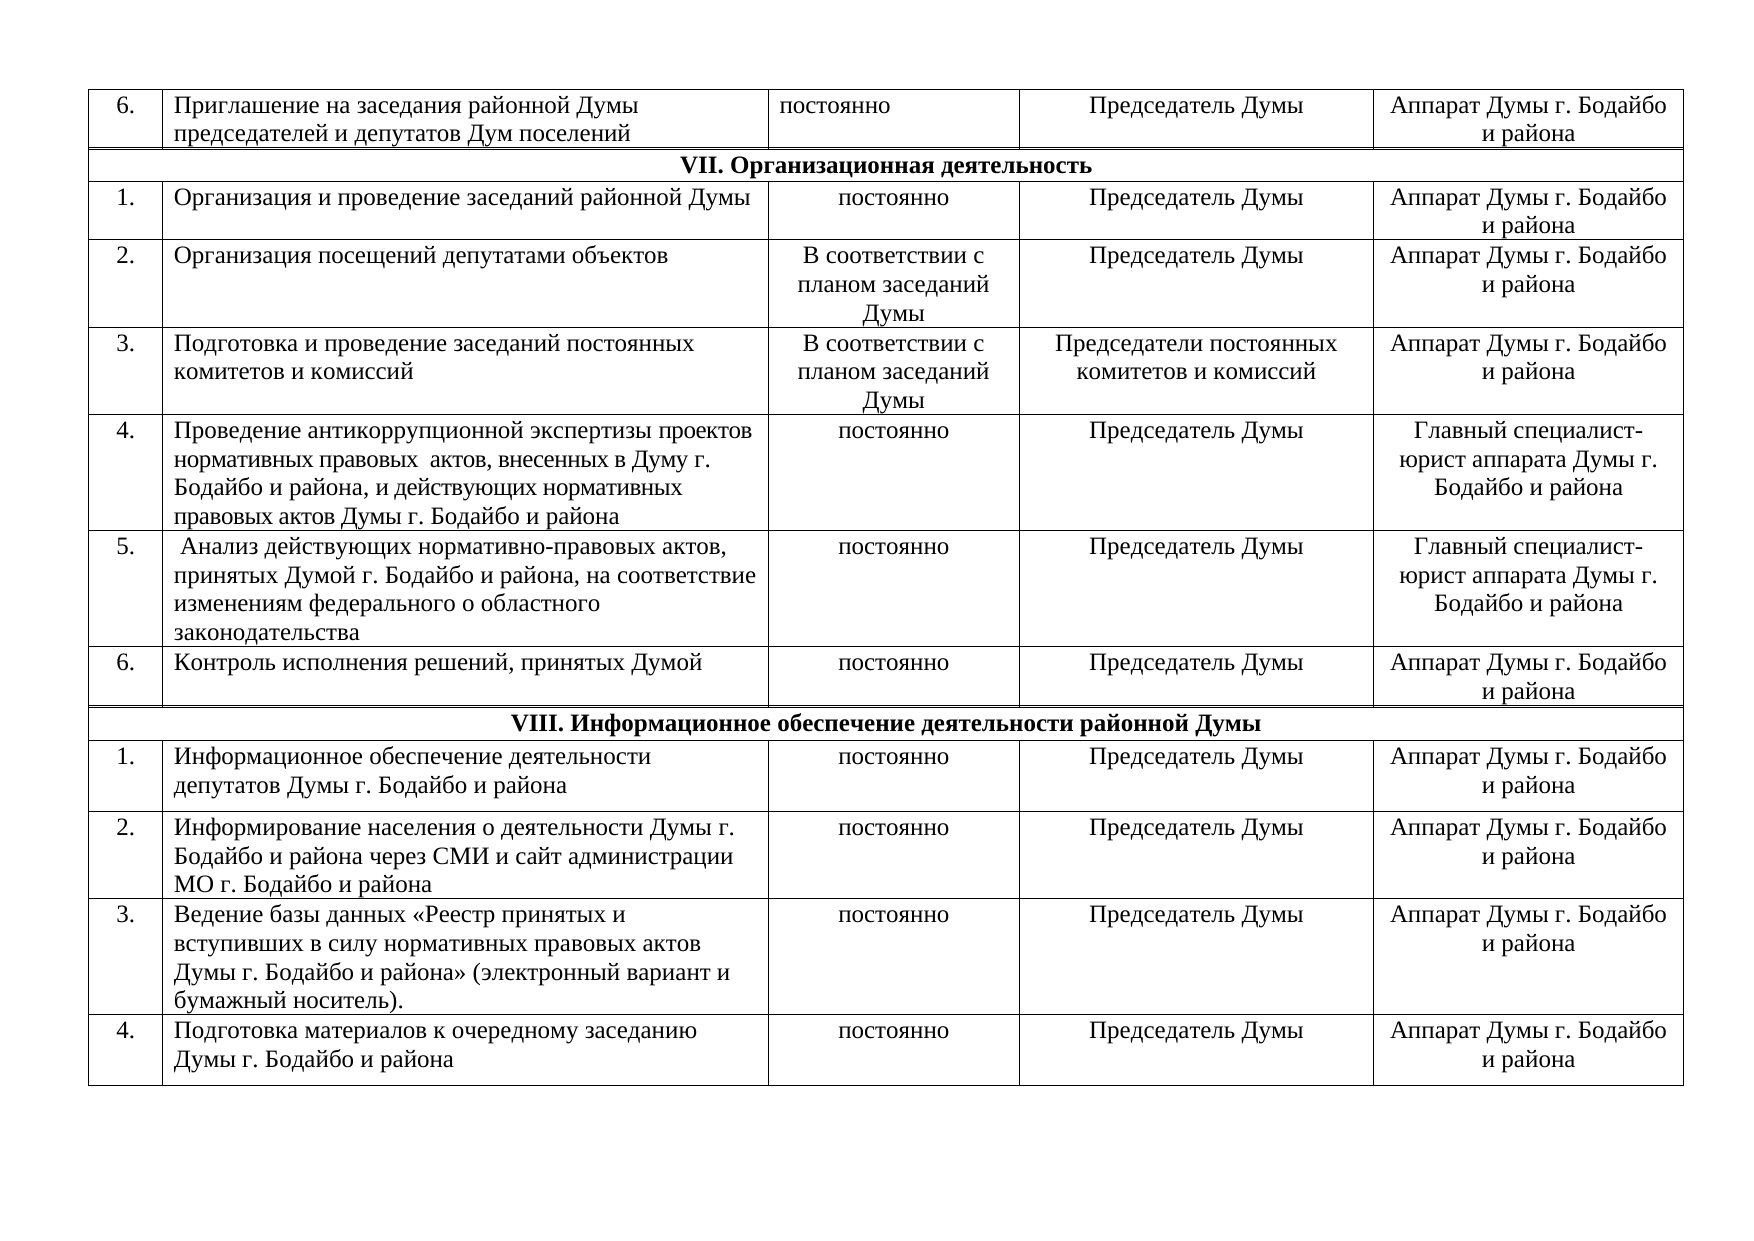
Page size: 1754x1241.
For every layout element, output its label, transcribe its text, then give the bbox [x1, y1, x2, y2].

table_cell Аппарат Думы г. Бодайбо и района [1374, 182, 1683, 239]
table_cell В соответствии с планом заседаний Думы [769, 328, 1019, 414]
table_cell Главный специалист-юрист аппарата Думы г. Бодайбо и района [1374, 415, 1683, 530]
table_cell постоянно [769, 899, 1019, 1014]
table_cell 2. [89, 240, 162, 327]
table_cell Председатель Думы [1020, 647, 1373, 704]
table_cell 2. [89, 812, 162, 898]
table_cell постоянно [769, 741, 1019, 811]
table_cell 1. [89, 182, 162, 239]
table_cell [1374, 1015, 1683, 1085]
table_cell Председатель Думы [1020, 531, 1373, 646]
table_cell VIII. Информационное обеспечение деятельности районной Думы [89, 708, 1683, 740]
table_cell Председатель Думы [1020, 812, 1373, 898]
table_cell 5. [89, 531, 162, 646]
table_cell Председатель Думы [1020, 741, 1373, 811]
table_cell постоянно [769, 182, 1019, 239]
table_cell Председатель Думы [1020, 899, 1373, 1014]
table_cell Председатель Думы [1020, 90, 1373, 147]
table_cell Проведение антикоррупционной экспертизы проектов нормативных правовых актов, внесенных в Думу г. Бодайбо и района, и действующих нормативных правовых актов Думы г. Бодайбо и района [163, 415, 768, 530]
table_cell Анализ действующих нормативно-правовых актов, принятых Думой г. Бодайбо и района, на соответствие изменениям федерального о областного законодательства [163, 531, 768, 646]
table_cell Главный специалист-юрист аппарата Думы г. Бодайбо и района [1374, 531, 1683, 646]
table_cell 4. [89, 1015, 162, 1085]
table_cell Аппарат Думы г. Бодайбо и района [1374, 647, 1683, 704]
table_cell Информирование населения о деятельности Думы г. Бодайбо и района через СМИ и сайт администрации МО г. Бодайбо и района [163, 812, 768, 898]
table_cell постоянно [769, 415, 1019, 530]
table_cell Подготовка материалов к очередному заседанию Думы г. Бодайбо и района [163, 1015, 768, 1085]
table_cell Контроль исполнения решений, принятых Думой [163, 647, 768, 704]
table_cell Аппарат Думы г. Бодайбо и района [1374, 899, 1683, 1014]
table_cell Председатель Думы [1020, 182, 1373, 239]
table_cell Председатели постоянных комитетов и комиссий [1020, 328, 1373, 414]
table_cell постоянно [769, 90, 1019, 147]
table_cell Приглашение на заседания районной Думы председателей и депутатов Дум поселений [163, 90, 768, 147]
table_cell Ведение базы данных «Реестр принятых и вступивших в силу нормативных правовых актов Думы г. Бодайбо и района» (электронный вариант и бумажный носитель). [163, 899, 768, 1014]
table_cell 1. [89, 741, 162, 811]
table_cell Организация и проведение заседаний районной Думы [163, 182, 768, 239]
table_cell 6. [89, 90, 162, 147]
table_cell Председатель Думы [1020, 415, 1373, 530]
table_cell постоянно [769, 1015, 1019, 1085]
table_cell Аппарат Думы г. Бодайбо и района [1374, 741, 1683, 811]
table_cell Аппарат Думы г. Бодайбо и района [1374, 328, 1683, 414]
table_cell 4. [89, 415, 162, 530]
table_cell постоянно [769, 812, 1019, 898]
table_cell 3. [89, 328, 162, 414]
table_cell Аппарат Думы г. Бодайбо и района [1374, 812, 1683, 898]
table_cell Аппарат Думы г. Бодайбо и района [1374, 90, 1683, 147]
table_cell Информационное обеспечение деятельности депутатов Думы г. Бодайбо и района [163, 741, 768, 811]
table_cell В соответствии с планом заседаний Думы [769, 240, 1019, 327]
table_cell Председатель Думы [1020, 1015, 1373, 1085]
table_cell Аппарат Думы г. Бодайбо и района [1374, 240, 1683, 327]
table_cell Подготовка и проведение заседаний постоянных комитетов и комиссий [163, 328, 768, 414]
table_cell 3. [89, 899, 162, 1014]
table_cell VII. Организационная деятельность [89, 150, 1683, 181]
table_cell Председатель Думы [1020, 240, 1373, 327]
table_cell Организация посещений депутатами объектов [163, 240, 768, 327]
table_cell 6. [89, 647, 162, 704]
table_cell постоянно [769, 647, 1019, 704]
table_cell постоянно [769, 531, 1019, 646]
